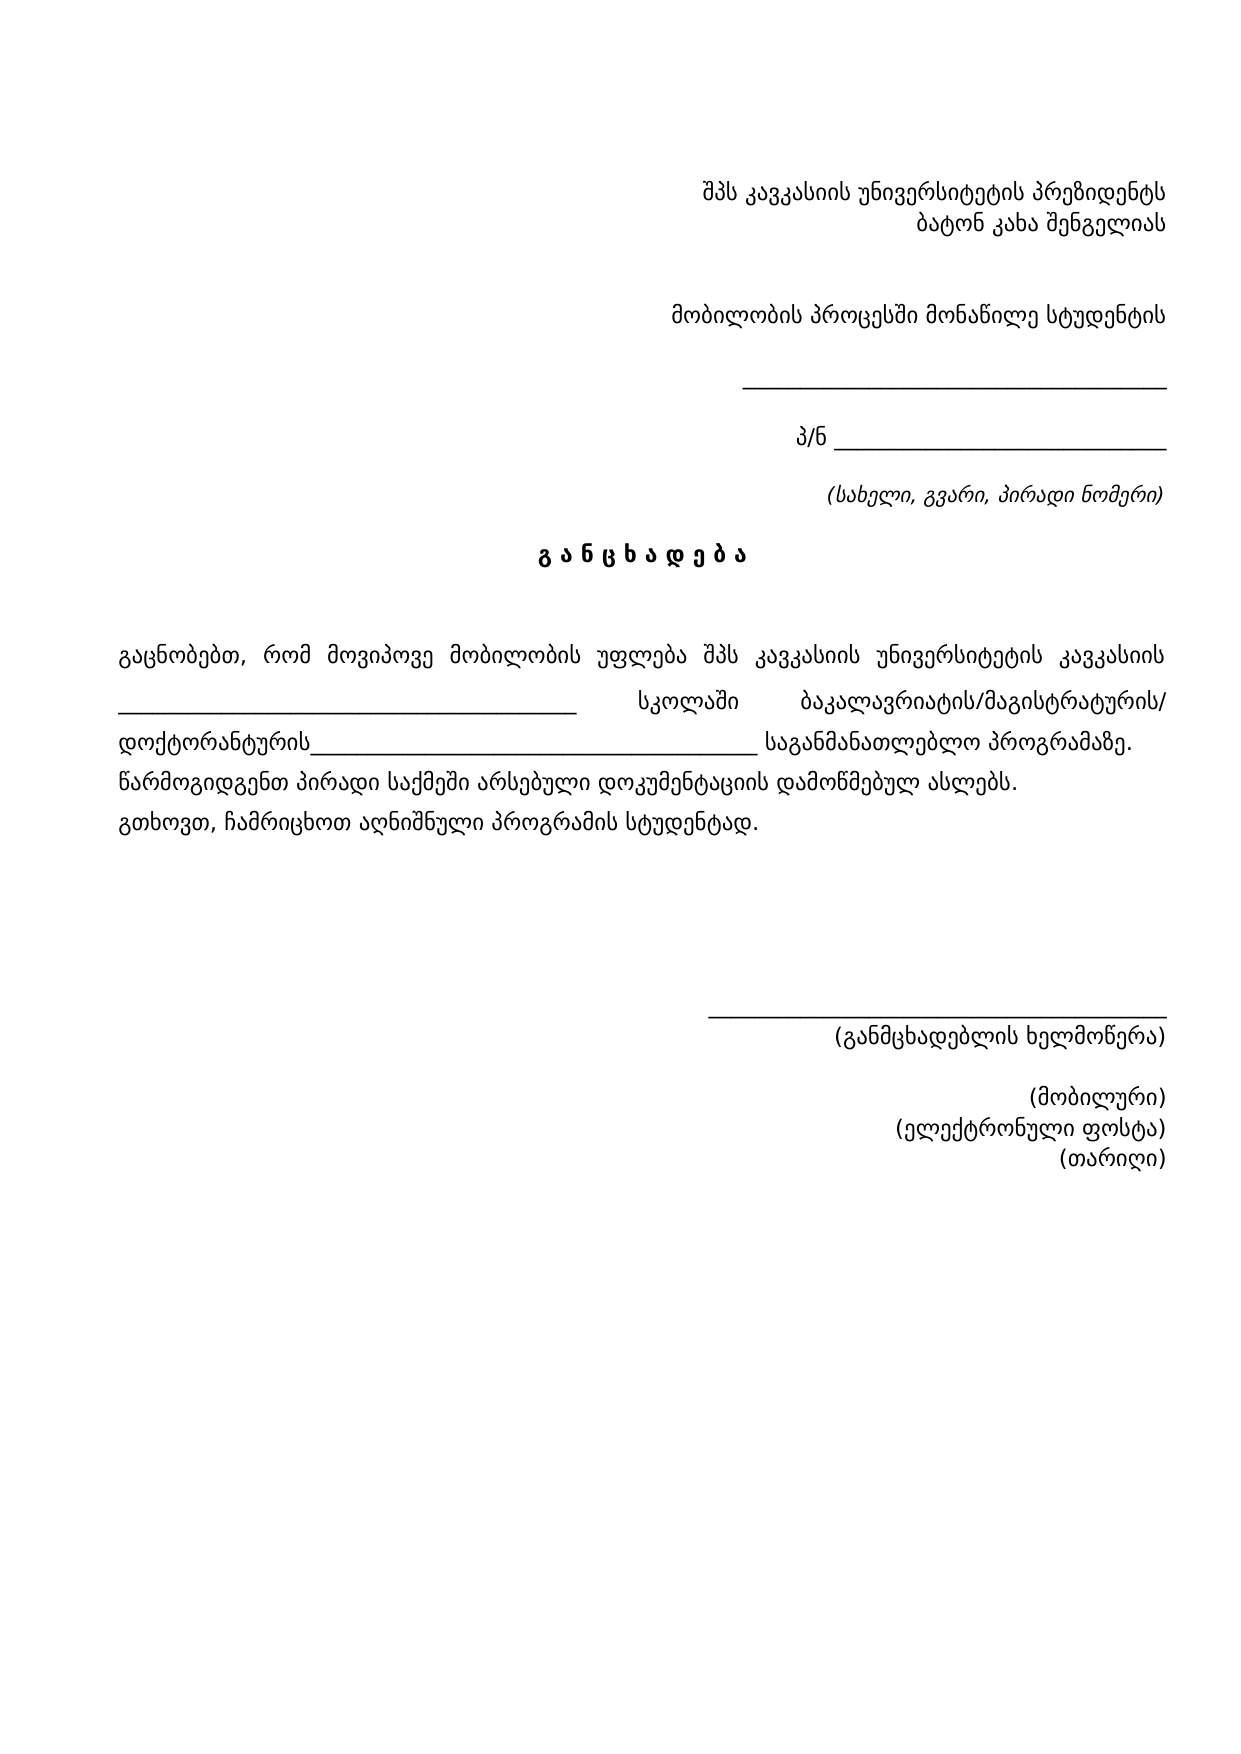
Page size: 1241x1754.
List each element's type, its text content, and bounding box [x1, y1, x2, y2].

text პ/ნ _____________________________ [118, 424, 1166, 451]
text მობილობის პროცესში მონაწილე სტუდენტის [118, 302, 1166, 328]
text გაცნობებთ, რომ მოვიპოვე მობილობის უფლება შპს კავკასიის უნივერსიტეტის კავკასიის ________________________________________ სკოლაში ბაკალავრიატის/მაგისტრატურის/ დოქტორანტურის_______________________________________ საგანმანათლებლო პროგრამაზე. [118, 642, 1166, 756]
text ________________________________________ [118, 992, 1166, 1019]
text წარმოგიდგენთ პირადი საქმეში არსებული დოკუმენტაციის დამოწმებულ ასლებს. [118, 769, 1166, 796]
text (ელექტრონული ფოსტა) [118, 1115, 1166, 1141]
text (განმცხადებლის ხელმოწერა) [118, 1023, 1166, 1049]
text (თარიღი) [118, 1145, 1166, 1172]
text ბატონ კახა შენგელიას [118, 210, 1166, 237]
text გთხოვთ, ჩამრიცხოთ აღნიშნული პროგრამის სტუდენტად. [118, 809, 1166, 836]
text (მობილური) [118, 1084, 1166, 1111]
text _____________________________________ [118, 363, 1166, 390]
text გ ა ნ ც ხ ა დ ე ბ ა [118, 541, 1166, 568]
text შპს კავკასიის უნივერსიტეტის პრეზიდენტს [118, 179, 1166, 206]
text (სახელი, გვარი, პირადი ნომერი) [118, 483, 1166, 507]
